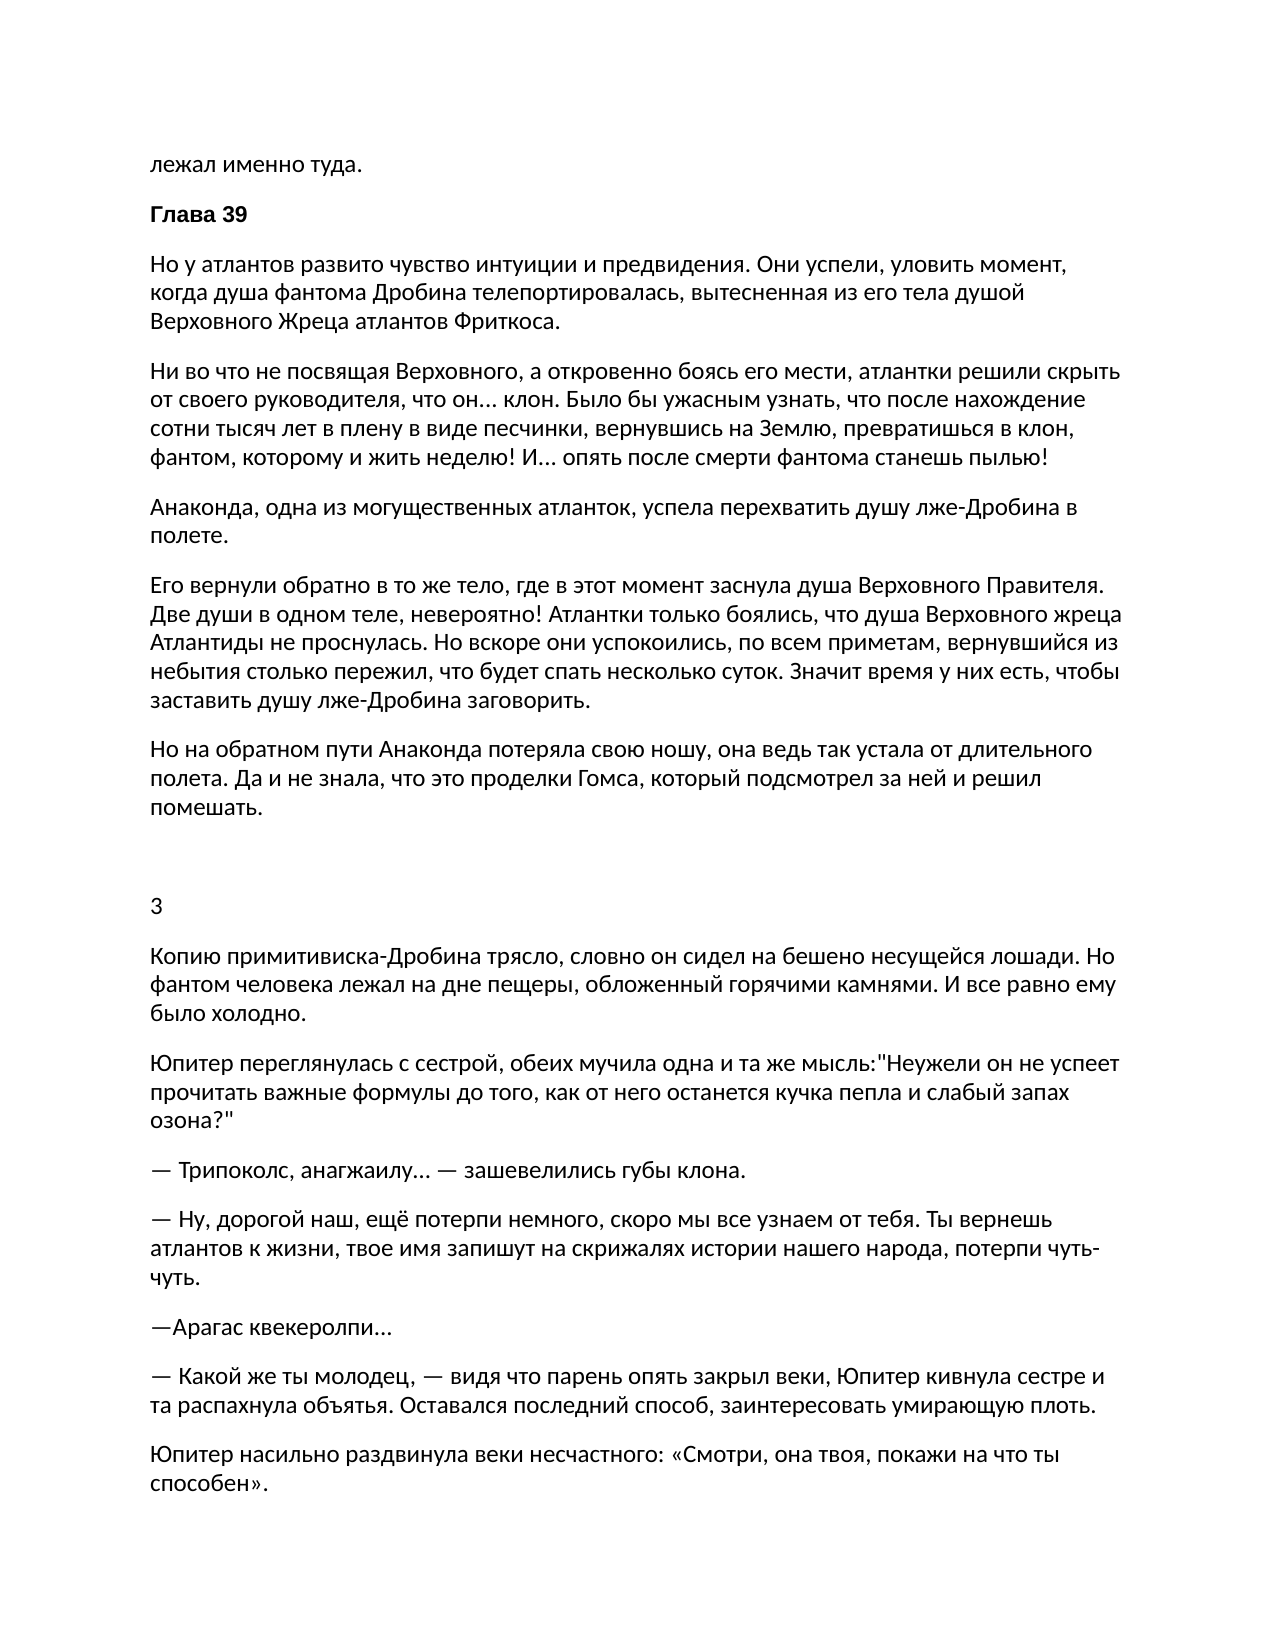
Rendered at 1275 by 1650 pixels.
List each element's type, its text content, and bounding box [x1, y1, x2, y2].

text 3 [150, 892, 1125, 920]
text — Какой же ты молодец, — видя что парень опять закрыл веки, Юпитер кивнула сестре и та распахнула объятья. Оставался последний способ, заинтересовать умирающую плоть. [150, 1362, 1125, 1419]
text Но у атлантов развито чувство интуиции и предвидения. Они успели, уловить момент, когда душа фантома Дробина телепортировалась, вытесненная из его тела душой Верховного Жреца атлантов Фриткоса. [150, 249, 1125, 335]
text —Арагас квекеролпи... [150, 1312, 1125, 1341]
text Юпитер насильно раздвинула веки несчастного: «Смотри, она твоя, покажи на что ты способен». [150, 1440, 1125, 1497]
text Ни во что не посвящая Верховного, а откровенно боясь его мести, атлантки решили скрыть от своего руководителя, что он... клон. Было бы ужасным узнать, что после нахождение сотни тысяч лет в плену в виде песчинки, вернувшись на Землю, превратишься в клон, фантом, которому и жить неделю! И... опять после смерти фантома станешь пылью! [150, 356, 1125, 471]
text Глава 39 [150, 199, 1125, 228]
text Анаконда, одна из могущественных атланток, успела перехватить душу лже-Дробина в полете. [150, 492, 1125, 549]
text — Трипоколс, анагжаилу… — зашевелились губы клона. [150, 1155, 1125, 1184]
text — Ну, дорогой наш, ещё потерпи немного, скоро мы все узнаем от тебя. Ты вернешь атлантов к жизни, твое имя запишут на скрижалях истории нашего народа, потерпи чуть-чуть. [150, 1205, 1125, 1291]
text Его вернули обратно в то же тело, где в этот момент заснула душа Верховного Правителя. Две души в одном теле, невероятно! Атлантки только боялись, что душа Верховного жреца Атлантиды не проснулась. Но вскоре они успокоились, по всем приметам, вернувшийся из небытия столько пережил, что будет спать несколько суток. Значит время у них есть, чтобы заставить душу лже-Дробина заговорить. [150, 570, 1125, 714]
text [150, 150, 1125, 179]
text Юпитер переглянулась с сестрой, обеих мучила одна и та же мысль:"Неужели он не успеет прочитать важные формулы до того, как от него останется кучка пепла и слабый запах озона?" [150, 1048, 1125, 1134]
text Копию примитивискa-Дробина трясло, словно он сидел на бешено несущейся лошади. Но фантом человека лежал на дне пещеры, обложенный горячими камнями. И все равно ему было холодно. [150, 941, 1125, 1027]
text Но на обратном пути Анаконда потеряла свою ношу, она ведь так устала от длительного полета. Да и не знала, что это проделки Гомса, который подсмотрел за ней и решил помешать. [150, 735, 1125, 821]
